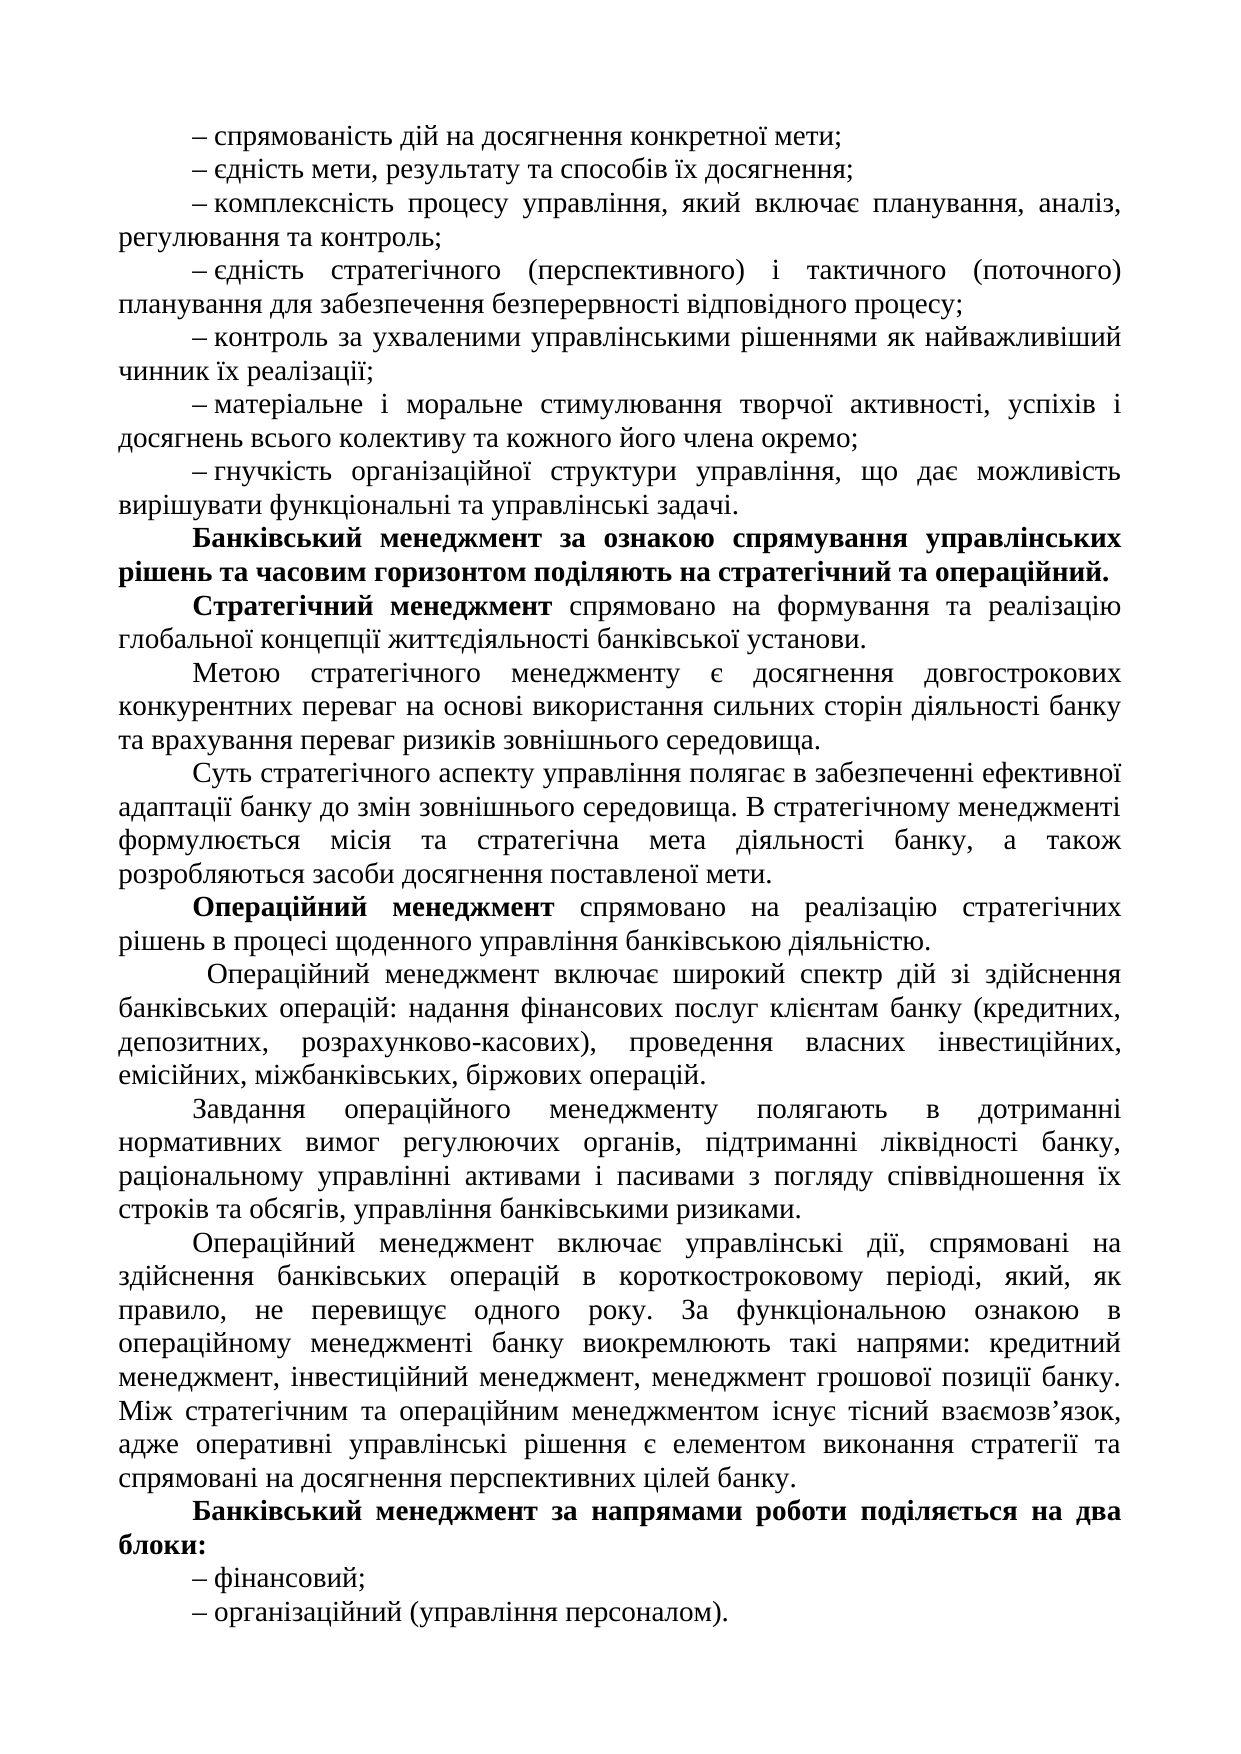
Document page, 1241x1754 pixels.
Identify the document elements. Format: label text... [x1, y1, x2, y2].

text – контроль за ухваленими управлінськими рішеннями як найважливіший чинник їх реалізації; [118, 319, 1122, 386]
text Суть стратегічного аспекту управління полягає в забезпеченні ефективної адаптації банку до змін зовнішнього середовища. В стратегічному менеджменті формулюється місія та стратегічна мета діяльності банку, а також розробляються засоби досягнення поставленої мети. [118, 755, 1122, 889]
text Завдання операційного менеджменту полягають в дотриманні нормативних вимог регулюючих органів, підтриманні ліквідності банку, раціональному управлінні активами і пасивами з погляду співвідношення їх строків та обсягів, управління банківськими ризиками. [118, 1091, 1122, 1225]
text Банківський менеджмент за напрямами роботи поділяється на два блоки: [118, 1493, 1122, 1560]
text – єдність стратегічного (перспективного) і тактичного (поточного) планування для забезпечення безперервності відповідного процесу; [118, 252, 1122, 319]
text – гнучкість організаційної структури управління, що дає можливість вирішувати функціональні та управлінські задачі. [118, 453, 1122, 521]
text Метою стратегічного менеджменту є досягнення довгострокових конкурентних переваг на основі використання сильних сторін діяльності банку та врахування переваг ризиків зовнішнього середовища. [118, 655, 1122, 755]
text Операційний менеджмент спрямовано на реалізацію стратегічних рішень в процесі щоденного управління банківською діяльністю. [118, 889, 1122, 957]
text Банківський менеджмент за ознакою спрямування управлінських рішень та часовим горизонтом поділяють на стратегічний та операційний. [118, 521, 1122, 588]
text – фінансовий; [118, 1560, 1122, 1594]
text Операційний менеджмент включає управлінські дії, спрямовані на здійснення банківських операцій в короткостроковому періоді, який, як правило, не перевищує одного року. За функціональною ознакою в операційному менеджменті банку виокремлюють такі напрями: кредитний менеджмент, інвестиційний менеджмент, менеджмент грошової позиції банку. Між стратегічним та операційним менеджментом існує тісний взаємозв’язок, адже оперативні управлінські рішення є елементом виконання стратегії та спрямовані на досягнення перспективних цілей банку. [118, 1225, 1122, 1493]
text Стратегічний менеджмент спрямовано на формування та реалізацію глобальної концепції життєдіяльності банківської установи. [118, 588, 1122, 655]
text – матеріальне і моральне стимулювання творчої активності, успіхів і досягнень всього колективу та кожного його члена окремо; [118, 386, 1122, 453]
text – єдність мети, результату та способів їх досягнення; [118, 152, 1122, 185]
text – організаційний (управління персоналом). [118, 1594, 1122, 1627]
text Операційний менеджмент включає широкий спектр дій зі здійснення банківських операцій: надання фінансових послуг клієнтам банку (кредитних, депозитних, розрахунково-касових), проведення власних інвестиційних, емісійних, міжбанківських, біржових операцій. [118, 957, 1122, 1091]
text – комплексність процесу управління, який включає планування, аналіз, регулювання та контроль; [118, 185, 1122, 252]
text – спрямованість дій на досягнення конкретної мети; [118, 118, 1122, 152]
